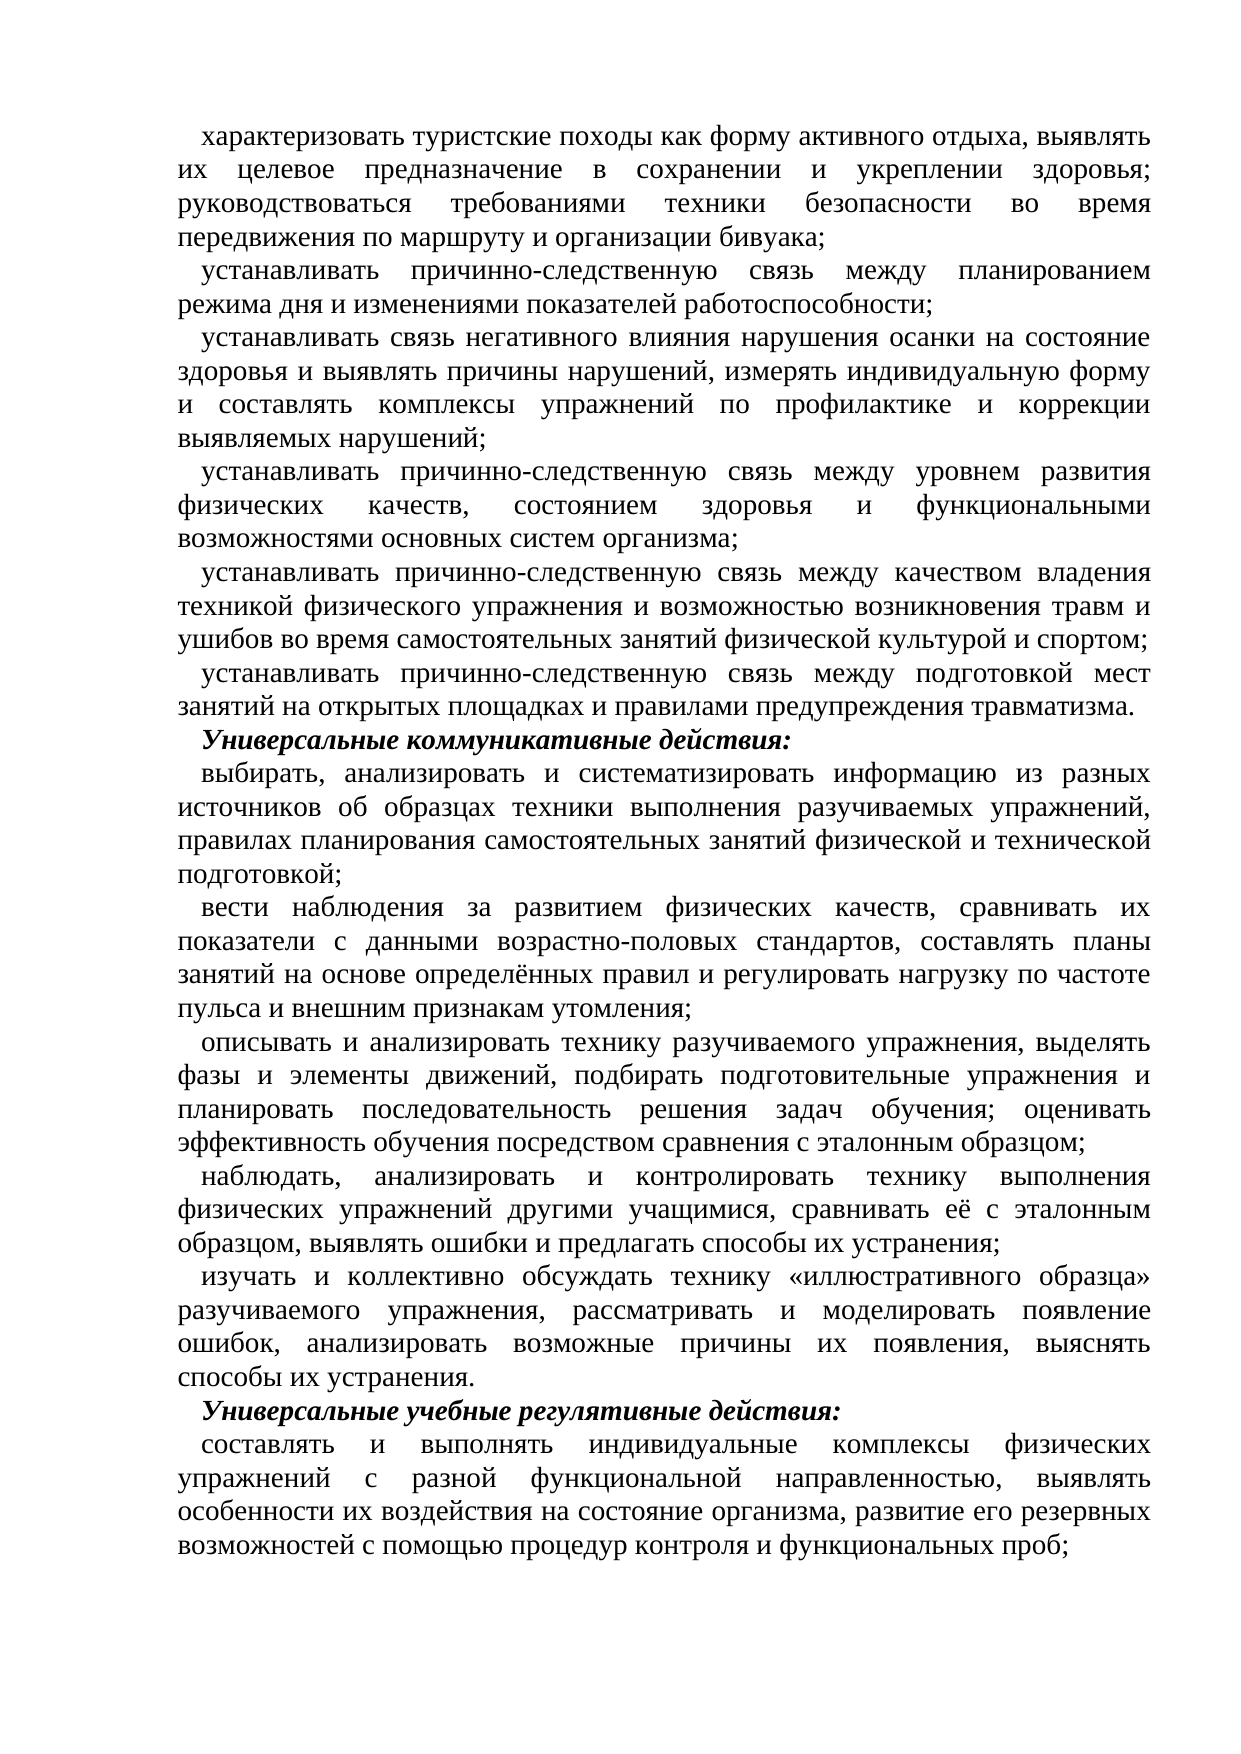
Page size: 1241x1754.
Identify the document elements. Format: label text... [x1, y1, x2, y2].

text Универсальные учебные регулятивные действия: [177, 1393, 1152, 1426]
text изучать и коллективно обсуждать технику «иллюстративного образца» разучиваемого упражнения, рассматривать и моделировать появление ошибок, анализировать возможные причины их появления, выяснять способы их устранения. [177, 1258, 1152, 1393]
text устанавливать причинно-следственную связь между подготовкой мест занятий на открытых площадках и правилами предупреждения травматизма. [177, 655, 1152, 722]
text выбирать, анализировать и систематизировать информацию из разных источников об образцах техники выполнения разучиваемых упражнений, правилах планирования самостоятельных занятий физической и технической подготовкой; [177, 755, 1152, 889]
text составлять и выполнять индивидуальные комплексы физических упражнений с разной функциональной направленностью, выявлять особенности их воздействия на состояние организма, развитие его резервных возможностей с помощью процедур контроля и функциональных проб; [177, 1426, 1152, 1560]
text характеризовать туристские походы как форму активного отдыха, выявлять их целевое предназначение в сохранении и укреплении здоровья; руководствоваться требованиями техники безопасности во время передвижения по маршруту и организации бивуака; [177, 118, 1152, 252]
text Универсальные коммуникативные действия: [177, 722, 1152, 755]
text устанавливать причинно-следственную связь между качеством владения техникой физического упражнения и возможностью возникновения травм и ушибов во время самостоятельных занятий физической культурой и спортом; [177, 554, 1152, 655]
text устанавливать причинно-следственную связь между уровнем развития физических качеств, состоянием здоровья и функциональными возможностями основных систем организма; [177, 453, 1152, 554]
text устанавливать причинно-следственную связь между планированием режима дня и изменениями показателей работоспособности; [177, 252, 1152, 319]
text вести наблюдения за развитием физических качеств, сравнивать их показатели с данными возрастно-половых стандартов, составлять планы занятий на основе определённых правил и регулировать нагрузку по частоте пульса и внешним признакам утомления; [177, 889, 1152, 1024]
text описывать и анализировать технику разучиваемого упражнения, выделять фазы и элементы движений, подбирать подготовительные упражнения и планировать последовательность решения задач обучения; оценивать эффективность обучения посредством сравнения с эталонным образцом; [177, 1024, 1152, 1158]
text устанавливать связь негативного влияния нарушения осанки на состояние здоровья и выявлять причины нарушений, измерять индивидуальную форму и составлять комплексы упражнений по профилактике и коррекции выявляемых нарушений; [177, 319, 1152, 453]
text наблюдать, анализировать и контролировать технику выполнения физических упражнений другими учащимися, сравнивать её с эталонным образцом, выявлять ошибки и предлагать способы их устранения; [177, 1158, 1152, 1258]
